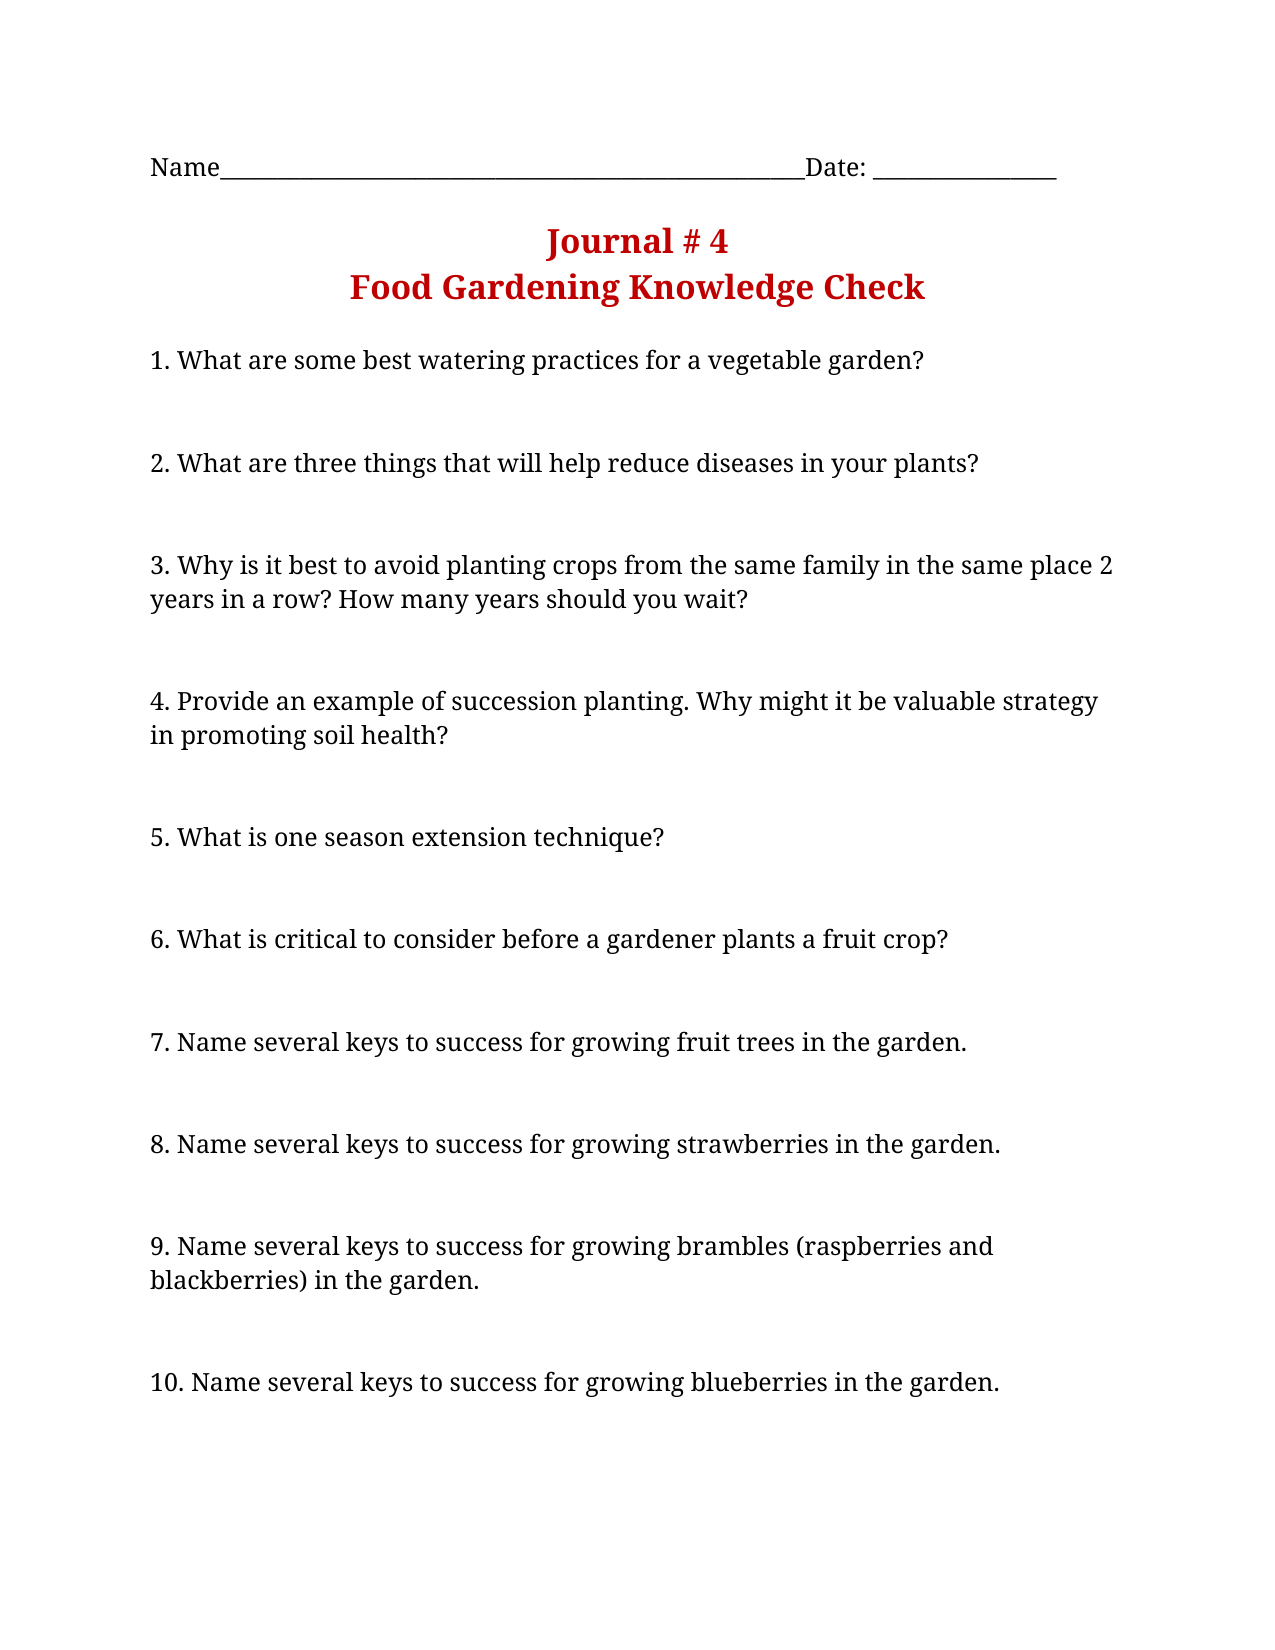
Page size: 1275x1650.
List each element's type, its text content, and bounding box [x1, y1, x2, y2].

text 9. Name several keys to success for growing brambles (raspberries and blackberries) in the garden. [150, 1229, 1125, 1297]
text 1. What are some best watering practices for a vegetable garden? [150, 343, 1125, 377]
text 4. Provide an example of succession planting. Why might it be valuable strategy in promoting soil health? [150, 684, 1125, 752]
text 2. What are three things that will help reduce diseases in your plants? [150, 445, 1125, 479]
text 7. Name several keys to success for growing fruit trees in the garden. [150, 1024, 1125, 1058]
text 10. Name several keys to success for growing blueberries in the garden. [150, 1365, 1125, 1399]
text 5. What is one season extension technique? [150, 820, 1125, 854]
text 3. Why is it best to avoid planting crops from the same family in the same place 2 years in a row? How many years should you wait? [150, 547, 1125, 616]
text Food Gardening Knowledge Check [150, 263, 1125, 309]
text Name___________________________________________________Date: ________________ [150, 150, 1125, 184]
text 6. What is critical to consider before a gardener plants a fruit crop? [150, 922, 1125, 956]
text 8. Name several keys to success for growing strawberries in the garden. [150, 1126, 1125, 1161]
text Journal # 4 [150, 218, 1125, 263]
